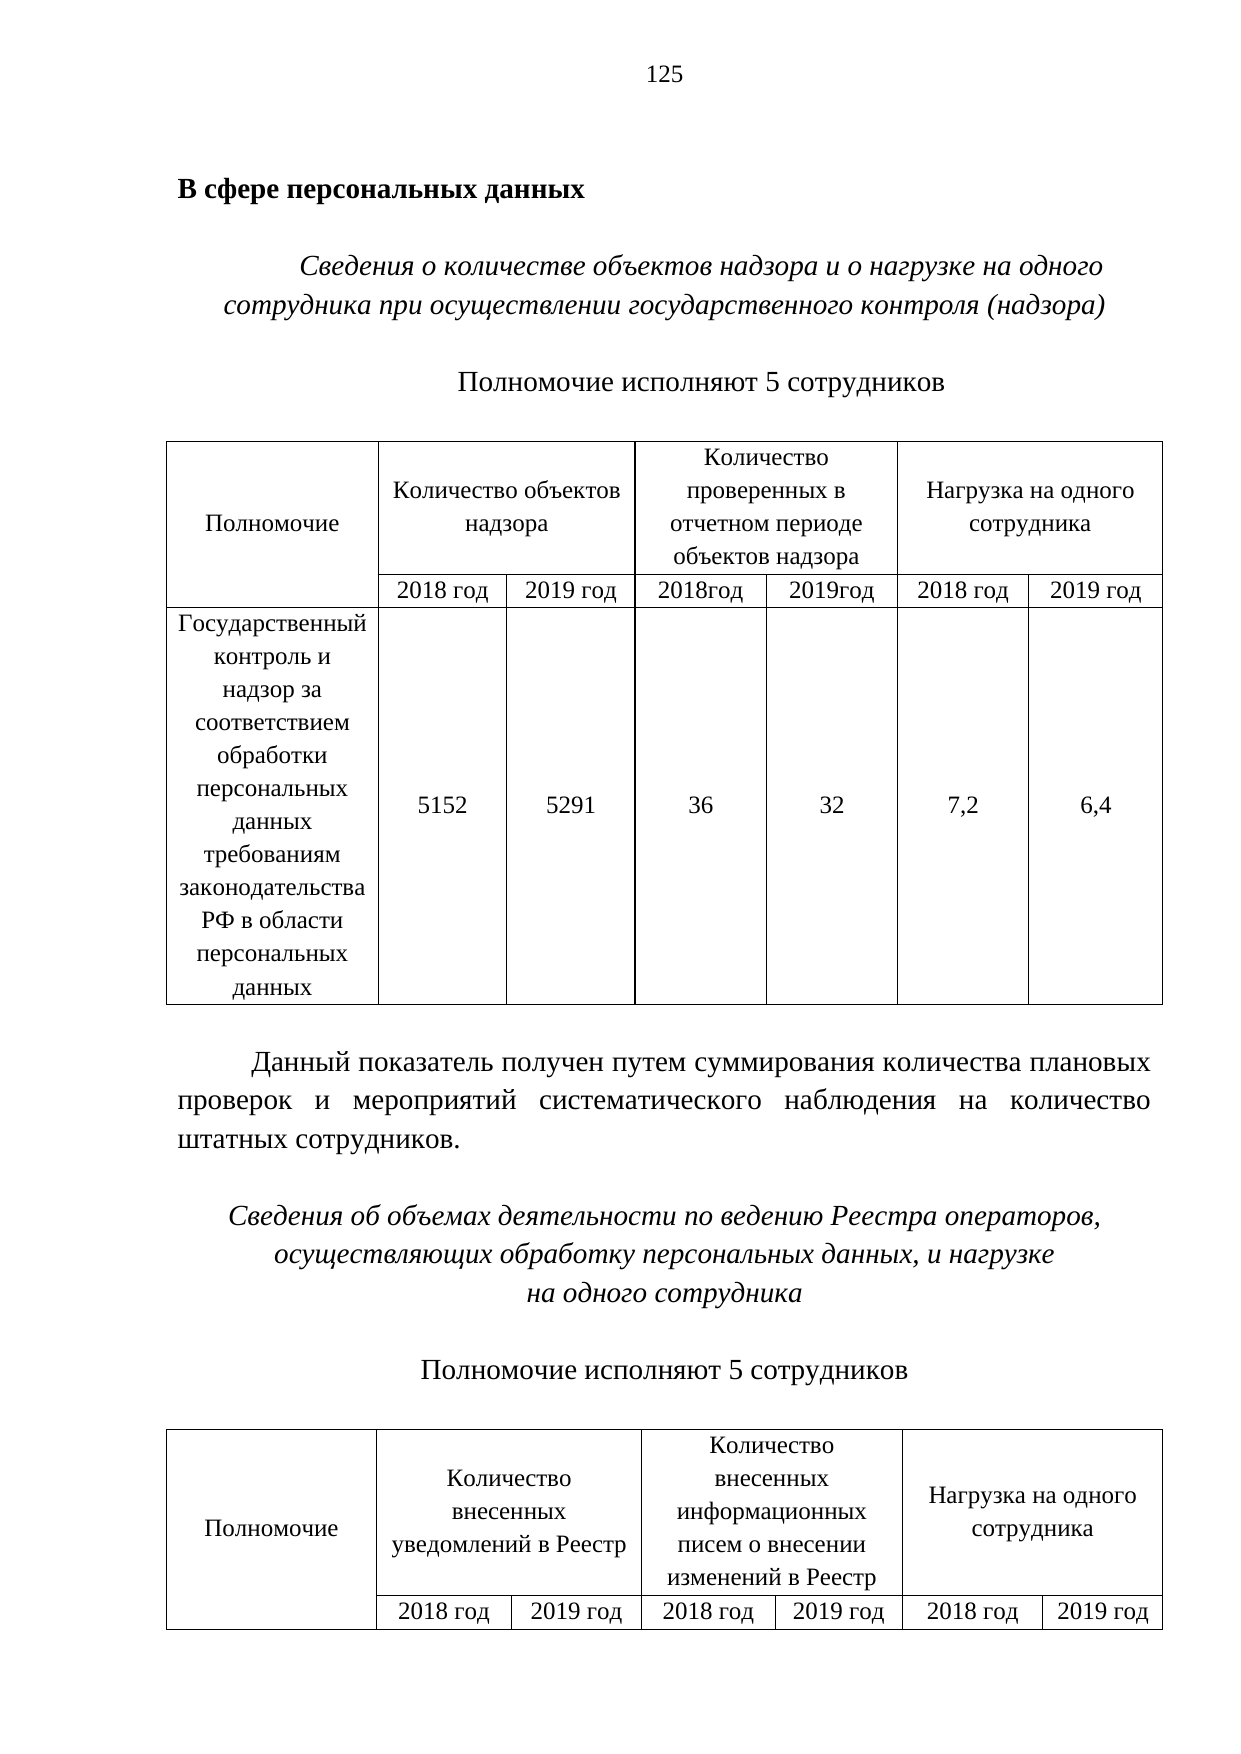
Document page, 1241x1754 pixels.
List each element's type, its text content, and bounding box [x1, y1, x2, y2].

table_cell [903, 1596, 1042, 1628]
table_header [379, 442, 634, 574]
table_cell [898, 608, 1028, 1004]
text на одного сотрудника [177, 1275, 1152, 1308]
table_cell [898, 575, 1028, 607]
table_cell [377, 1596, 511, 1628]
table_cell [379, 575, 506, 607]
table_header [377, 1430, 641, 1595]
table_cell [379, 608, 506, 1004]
text Данный показатель получен путем суммирования количества плановых проверок и мероприятий систематического наблюдения на количество штатных сотрудников. [177, 1044, 1152, 1154]
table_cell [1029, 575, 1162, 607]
text Полномочие исполняют 5 сотрудников [177, 1352, 1152, 1386]
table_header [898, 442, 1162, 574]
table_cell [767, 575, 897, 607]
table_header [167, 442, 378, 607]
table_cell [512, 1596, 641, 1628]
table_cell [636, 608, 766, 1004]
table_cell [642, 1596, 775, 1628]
text В сфере персональных данных [177, 171, 1152, 205]
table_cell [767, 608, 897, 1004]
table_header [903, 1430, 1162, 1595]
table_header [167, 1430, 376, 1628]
text Сведения о количестве объектов надзора и о нагрузке на одного сотрудника при осуществлении государственного контроля (надзора) [177, 248, 1152, 320]
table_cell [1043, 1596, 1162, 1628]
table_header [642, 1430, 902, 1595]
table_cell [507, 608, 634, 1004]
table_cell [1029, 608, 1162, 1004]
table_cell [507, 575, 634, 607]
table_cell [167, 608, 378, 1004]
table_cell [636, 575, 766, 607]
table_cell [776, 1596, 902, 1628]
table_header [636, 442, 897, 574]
text Сведения об объемах деятельности по ведению Реестра операторов, осуществляющих обработку персональных данных, и нагрузке [177, 1198, 1152, 1270]
text Полномочие исполняют 5 сотрудников [177, 364, 1152, 397]
